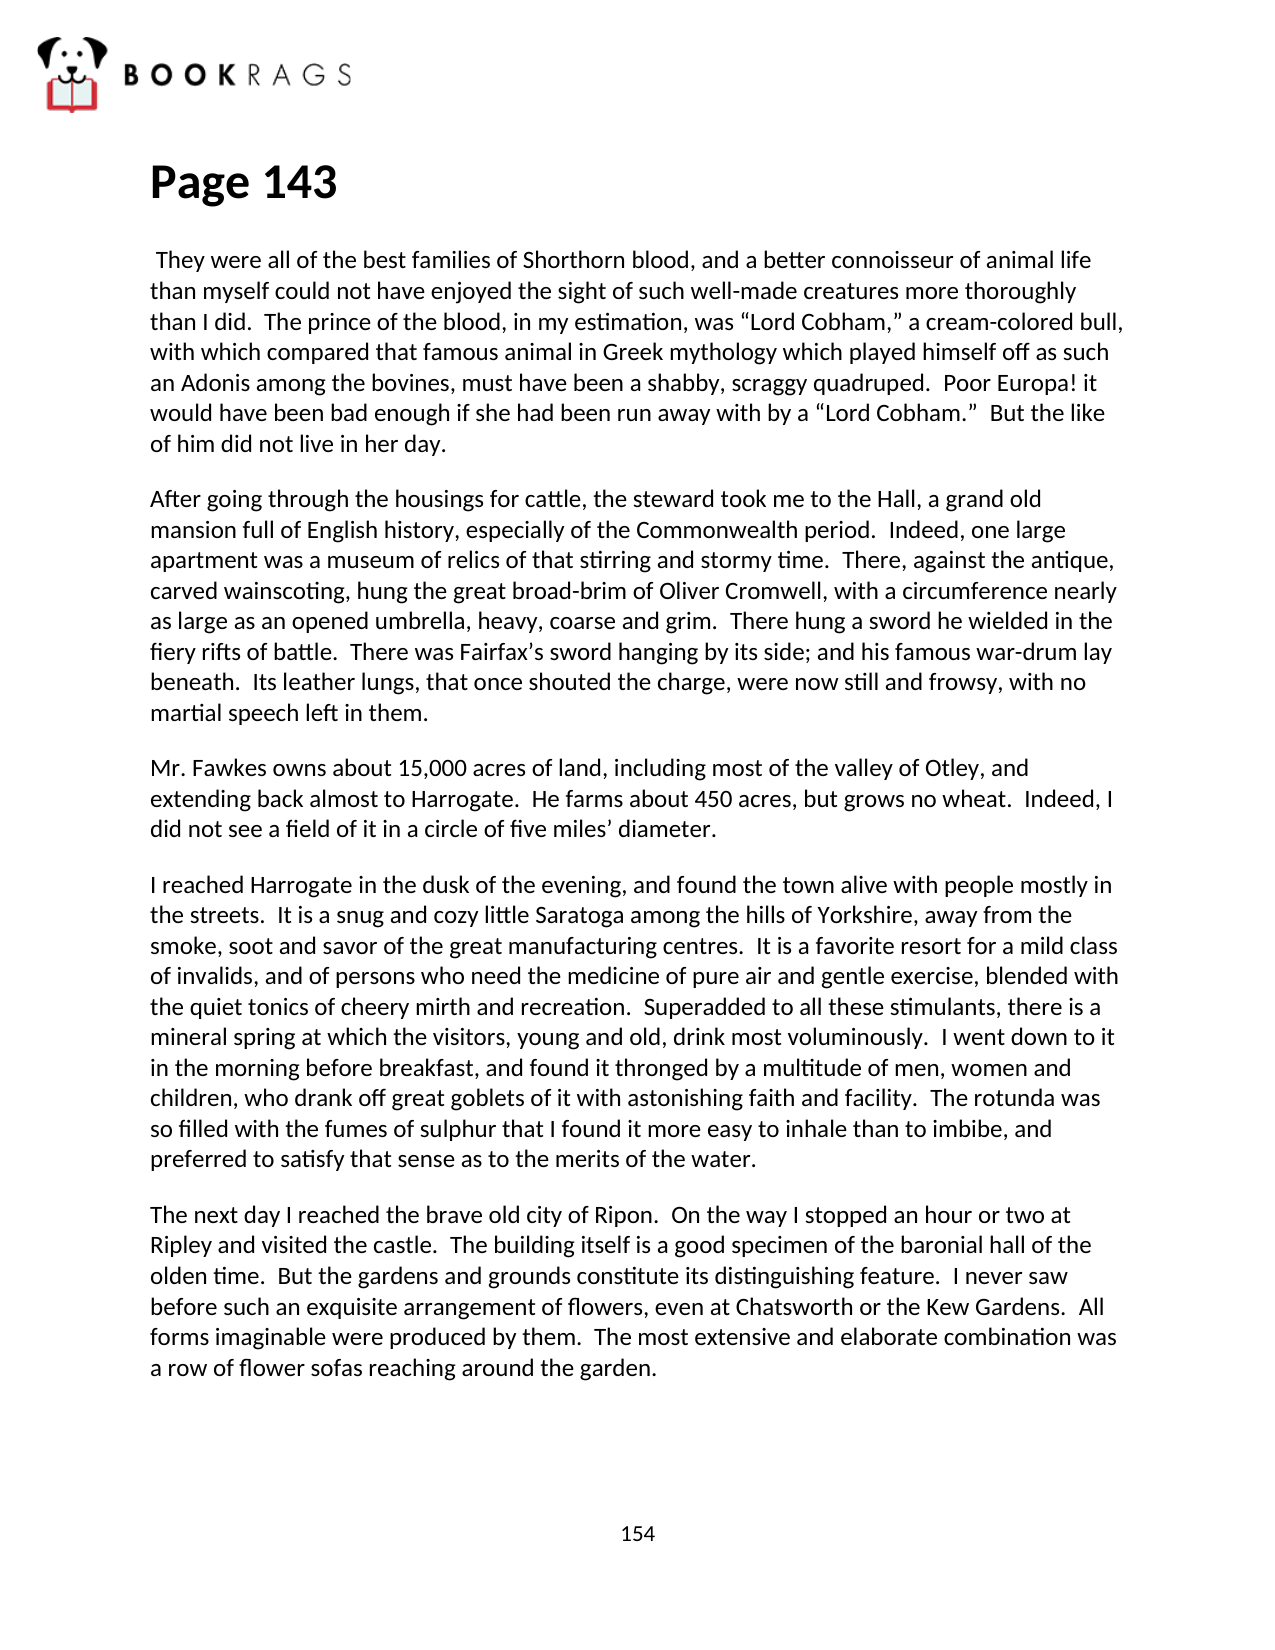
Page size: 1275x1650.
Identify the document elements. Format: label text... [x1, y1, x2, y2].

text The next day I reached the brave old city of Ripon. On the way I stopped an hour or two at Ripley and visited the castle. The building itself is a good specimen of the baronial hall of the olden time. But the gardens and grounds constitute its distinguishing feature. I never saw before such an exquisite arrangement of flowers, even at Chatsworth or the Kew Gardens. All forms imaginable were produced by them. The most extensive and elaborate combination was a row of flower sofas reaching around the garden. [150, 1199, 1125, 1382]
text After going through the housings for cattle, the steward took me to the Hall, a grand old mansion full of English history, especially of the Commonwealth period. Indeed, one large apartment was a museum of relics of that stirring and stormy time. There, against the antique, carved wainscoting, hung the great broad-brim of Oliver Cromwell, with a circumference nearly as large as an opened umbrella, heavy, coarse and grim. There hung a sword he wielded in the fiery rifts of battle. There was Fairfax’s sword hanging by its side; and his famous war-drum lay beneath. Its leather lungs, that once shouted the charge, were now still and frowsy, with no martial speech left in them. [150, 483, 1125, 727]
text Mr. Fawkes owns about 15,000 acres of land, including most of the valley of Otley, and extending back almost to Harrogate. He farms about 450 acres, but grows no wheat. Indeed, I did not see a field of it in a circle of five miles’ diameter. [150, 752, 1125, 844]
text Page 143 [150, 150, 1125, 211]
picture [37, 37, 351, 113]
text I reached Harrogate in the dusk of the evening, and found the town alive with people mostly in the streets. It is a snug and cozy little Saratoga among the hills of Yorkshire, away from the smoke, soot and savor of the great manufacturing centres. It is a favorite resort for a mild class of invalids, and of persons who need the medicine of pure air and gentle exercise, blended with the quiet tonics of cheery mirth and recreation. Superadded to all these stimulants, there is a mineral spring at which the visitors, young and old, drink most voluminously. I went down to it in the morning before breakfast, and found it thronged by a multitude of men, women and children, who drank off great goblets of it with astonishing faith and facility. The rotunda was so filled with the fumes of sulphur that I found it more easy to inhale than to imbibe, and preferred to satisfy that sense as to the merits of the water. [150, 869, 1125, 1174]
text They were all of the best families of Shorthorn blood, and a better connoisseur of animal life than myself could not have enjoyed the sight of such well-made creatures more thoroughly than I did. The prince of the blood, in my estimation, was “Lord Cobham,” a cream-colored bull, with which compared that famous animal in Greek mythology which played himself off as such an Adonis among the bovines, must have been a shabby, scraggy quadruped. Poor Europa! it would have been bad enough if she had been run away with by a “Lord Cobham.” But the like of him did not live in her day. [150, 244, 1125, 458]
